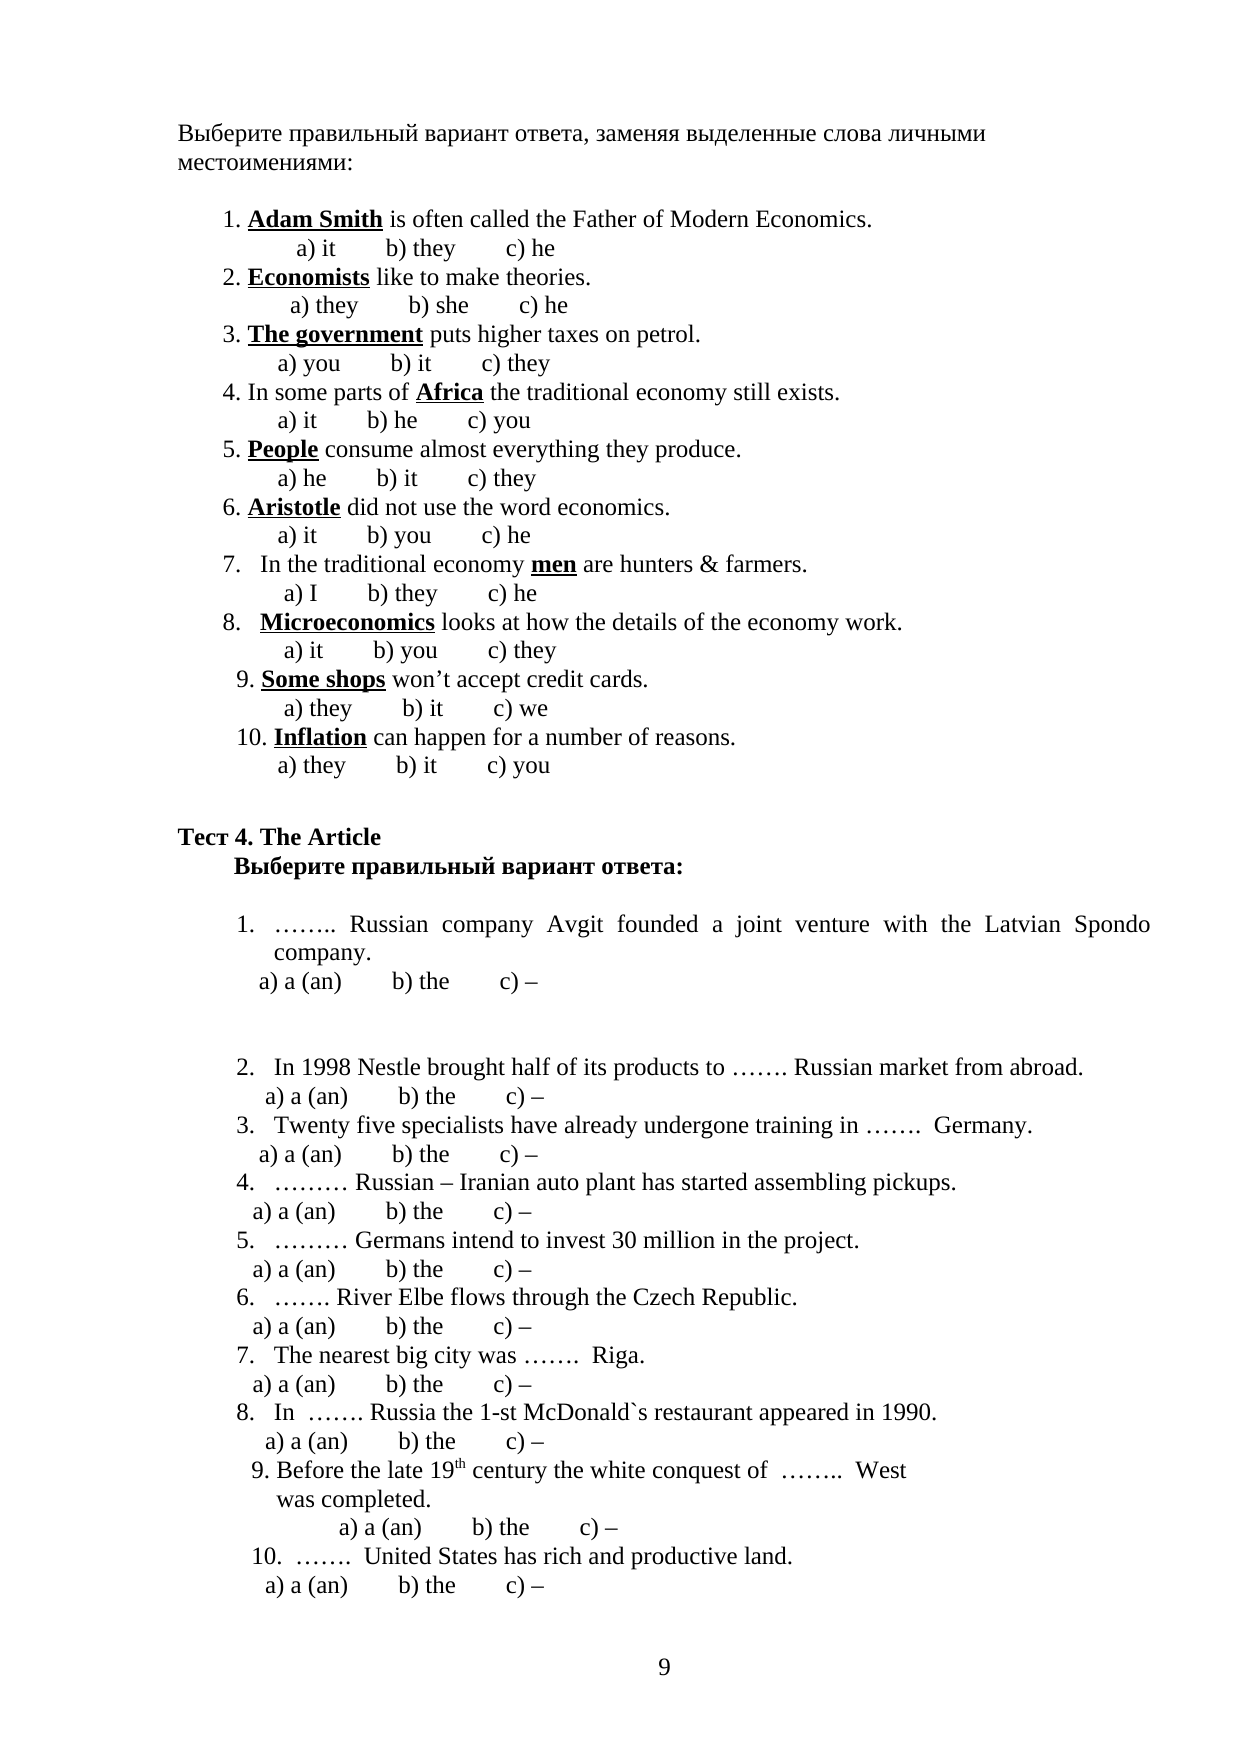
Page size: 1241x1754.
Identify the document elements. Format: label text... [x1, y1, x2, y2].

text a) I b) they c) he [177, 578, 1152, 607]
text Выберите правильный вариант ответа: [177, 851, 1152, 880]
text a) it b) you c) they [177, 636, 1152, 664]
text was completed. [177, 1484, 1152, 1512]
text a) a (an) b) the c) – [177, 1311, 1152, 1340]
text a) you b) it c) they [177, 348, 1152, 377]
text 3. The government puts higher taxes on petrol. [222, 319, 1152, 348]
text a) a (an) b) the c) – [177, 1081, 1152, 1110]
text a) it b) he c) you [177, 406, 1152, 434]
list ……… Germans intend to invest 30 million in the project. [236, 1225, 1152, 1254]
text a) a (an) b) the c) – [177, 966, 1152, 995]
text a) they b) it c) we [177, 693, 1152, 722]
text 10. ……. United States has rich and productive land. [177, 1541, 1152, 1570]
text Выберите правильный вариант ответа, заменяя выделенные слова личными местоимениями: [177, 118, 1152, 176]
text a) they b) it c) you [177, 751, 1152, 779]
list In ……. Russia the 1-st McDonald`s restaurant appeared in 1990. [236, 1397, 1152, 1426]
list …….. Russian company Avgit founded a joint venture with the Latvian Spondo company. [236, 909, 1152, 966]
text 1. Adam Smith is often called the Father of Modern Economics. [222, 204, 1152, 233]
text a) a (an) b) the c) – [177, 1196, 1152, 1225]
list ……… Russian – Iranian auto plant has started assembling pickups. [236, 1167, 1152, 1196]
list Twenty five specialists have already undergone training in ……. Germany. [236, 1110, 1152, 1139]
list ……. River Elbe flows through the Czech Republic. [236, 1282, 1152, 1311]
text a) a (an) b) the c) – [177, 1369, 1152, 1397]
text 9. Some shops won’t accept credit cards. [177, 664, 1152, 693]
list In 1998 Nestle brought half of its products to ……. Russian market from abroad. [236, 1052, 1152, 1081]
text a) a (an) b) the c) – [177, 1426, 1152, 1455]
list In the traditional economy men are hunters & farmers. [222, 549, 1152, 578]
text a) he b) it c) they [177, 463, 1152, 492]
text a) it b) you c) he [177, 521, 1152, 549]
list The nearest big city was ……. Riga. [236, 1340, 1152, 1369]
text 4. In some parts of Africa the traditional economy still exists. [222, 377, 1152, 406]
text a) a (an) b) the c) – [177, 1139, 1152, 1167]
text a) a (an) b) the c) – [177, 1512, 1152, 1541]
list Microeconomics looks at how the details of the economy work. [222, 607, 1152, 636]
text a) a (an) b) the c) – [177, 1570, 1152, 1599]
text a) they b) she c) he [177, 291, 1152, 319]
text Тест 4. The Article [177, 822, 1152, 851]
text 6. Aristotle did not use the word economics. [222, 492, 1152, 521]
text a) a (an) b) the c) – [177, 1254, 1152, 1282]
text 9. Before the late 19th century the white conquest of …….. West [177, 1455, 1152, 1484]
text 10. Inflation can happen for a number of reasons. [177, 722, 1152, 751]
text 5. People consume almost everything they produce. [222, 434, 1152, 463]
text a) it b) they c) he [177, 233, 1152, 262]
text 2. Economists like to make theories. [222, 262, 1152, 291]
